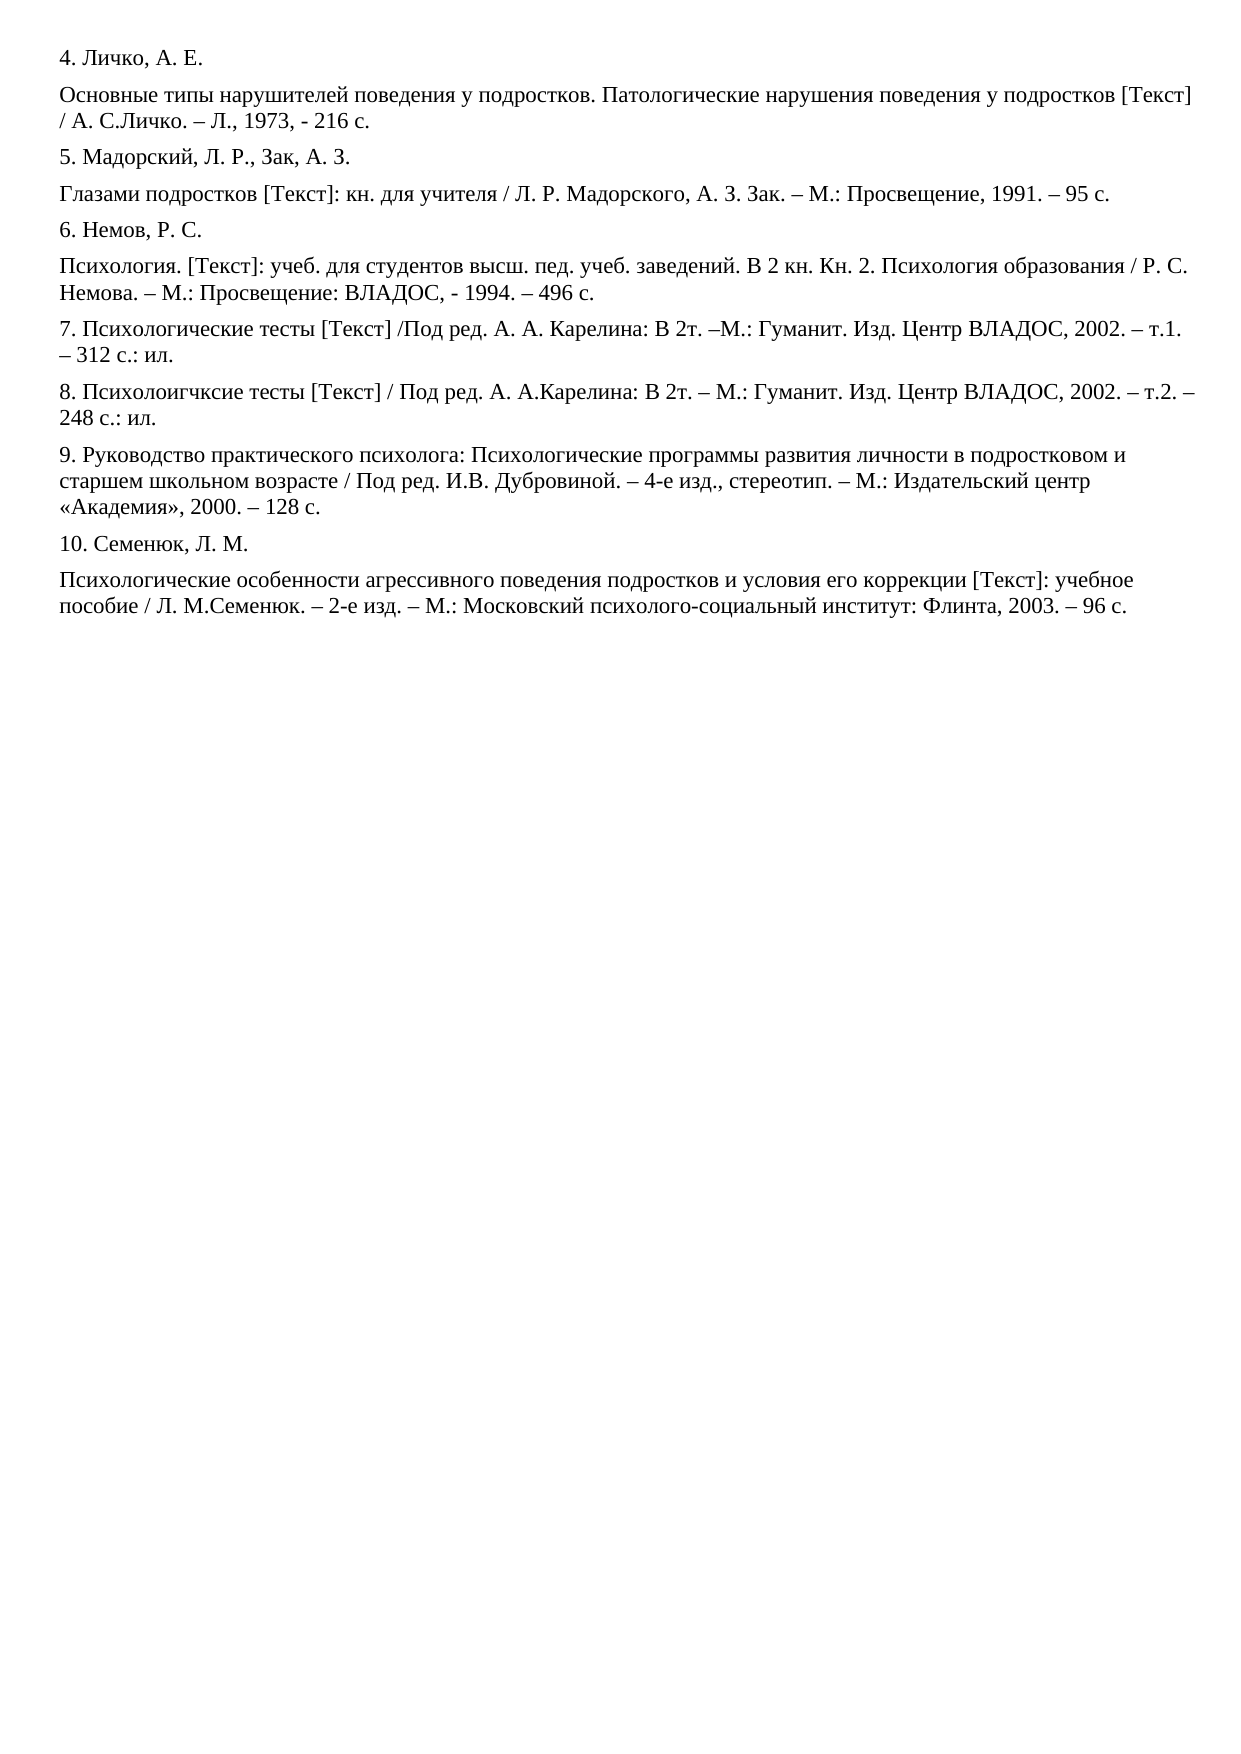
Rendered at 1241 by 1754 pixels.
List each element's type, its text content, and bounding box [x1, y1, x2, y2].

text Глазами подростков [Текст]: кн. для учителя / Л. Р. Мадорского, А. З. Зак. – М.: Просвещение, 1991. – 95 с. [59, 180, 1196, 206]
text Психология. [Текст]: учеб. для студентов высш. пед. учеб. заведений. В 2 кн. Кн. 2. Психология образования / Р. С. Немова. – М.: Просвещение: ВЛАДОС, - 1994. – 496 с. [59, 252, 1196, 305]
text 6. Немов, Р. С. [59, 216, 1196, 242]
text 7. Психологические тесты [Текст] /Под ред. А. А. Карелина: В 2т. –М.: Гуманит. Изд. Центр ВЛАДОС, 2002. – т.1. – 312 с.: ил. [59, 315, 1196, 368]
text 10. Семенюк, Л. М. [59, 530, 1196, 556]
text 9. Руководство практического психолога: Психологические программы развития личности в подростковом и старшем школьном возрасте / Под ред. И.В. Дубровиной. – 4-е изд., стереотип. – М.: Издательский центр «Академия», 2000. – 128 с. [59, 441, 1196, 520]
text Психологические особенности агрессивного поведения подростков и условия его коррекции [Текст]: учебное пособие / Л. М.Семенюк. – 2-е изд. – М.: Московский психолого-социальный институт: Флинта, 2003. – 96 с. [59, 566, 1196, 619]
text 4. Личко, А. Е. [59, 44, 1196, 71]
text 8. Психолоигчксие тесты [Текст] / Под ред. А. А.Карелина: В 2т. – М.: Гуманит. Изд. Центр ВЛАДОС, 2002. – т.2. – 248 с.: ил. [59, 378, 1196, 431]
text Основные типы нарушителей поведения у подростков. Патологические нарушения поведения у подростков [Текст] / А. С.Личко. – Л., 1973, - 216 с. [59, 81, 1196, 133]
text 5. Мадорский, Л. Р., Зак, А. З. [59, 143, 1196, 170]
